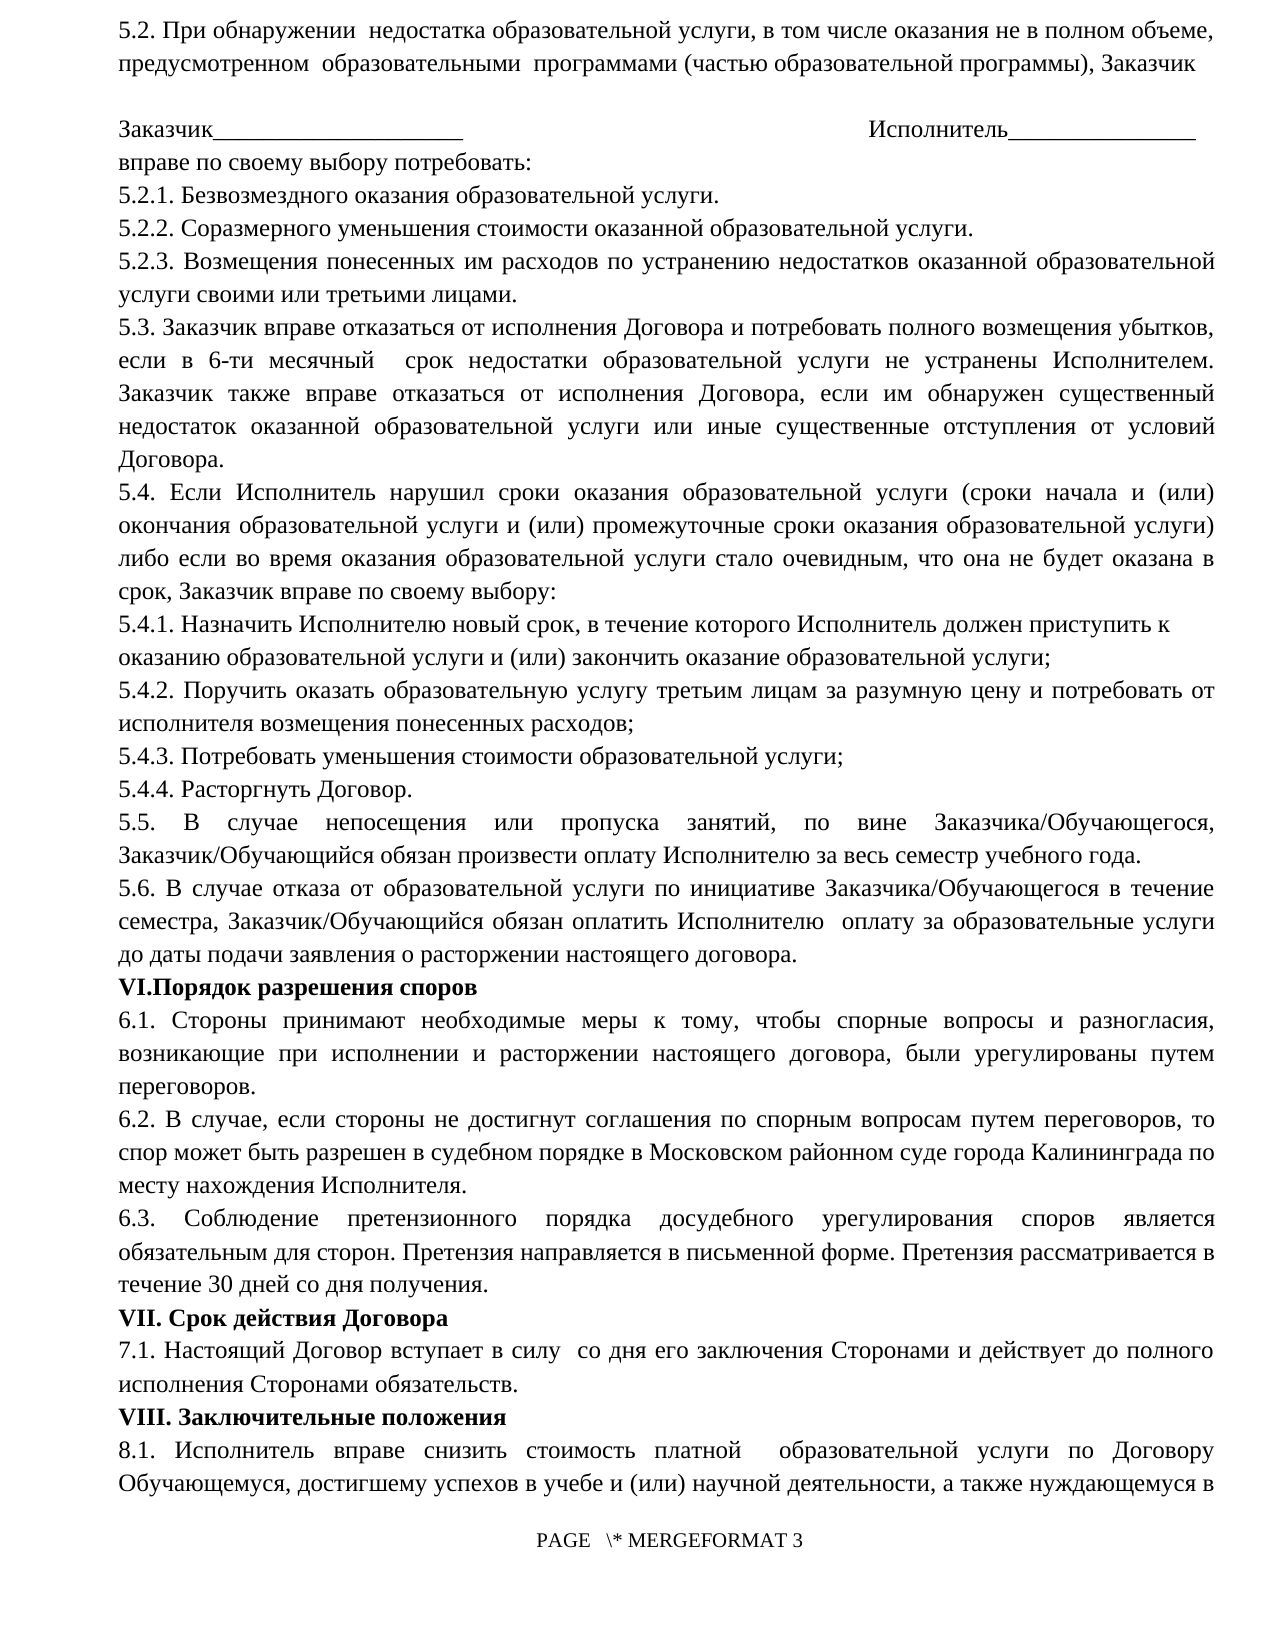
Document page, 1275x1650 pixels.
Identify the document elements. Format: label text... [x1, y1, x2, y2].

text VII. Срок действия Договора [118, 1303, 1216, 1331]
text 5.6. В случае отказа от образовательной услуги по инициативе Заказчика/Обучающегося в течение семестра, Заказчик/Обучающийся обязан оплатить Исполнителю оплату за образовательные услуги до даты подачи заявления о расторжении настоящего договора. [118, 873, 1216, 968]
text VIII. Заключительные положения [118, 1402, 1216, 1430]
text оказанию образовательной услуги и (или) закончить оказание образовательной услуги; [118, 642, 1216, 671]
text 5.2.3. Возмещения понесенных им расходов по устранению недостатков оказанной образовательной услуги своими или третьими лицами. [118, 246, 1216, 308]
text Заказчик____________________ Исполнитель_______________ [118, 114, 1216, 143]
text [118, 1435, 1216, 1496]
text 5.2.1. Безвозмездного оказания образовательной услуги. [118, 180, 1216, 209]
text 7.1. Настоящий Договор вступает в силу со дня его заключения Сторонами и действует до полного исполнения Сторонами обязательств. [118, 1336, 1216, 1397]
text VI.Порядок разрешения споров [118, 972, 1216, 1001]
text 5.2.2. Соразмерного уменьшения стоимости оказанной образовательной услуги. [118, 213, 1216, 242]
text вправе по своему выбору потребовать: [118, 147, 1216, 176]
text 5.3. Заказчик вправе отказаться от исполнения Договора и потребовать полного возмещения убытков, если в 6-ти месячный срок недостатки образовательной услуги не устранены Исполнителем. Заказчик также вправе отказаться от исполнения Договора, если им обнаружен существенный недостаток оказанной образовательной услуги или иные существенные отступления от условий Договора. [118, 312, 1216, 473]
text 6.3. Соблюдение претензионного порядка досудебного урегулирования споров является обязательным для сторон. Претензия направляется в письменной форме. Претензия рассматривается в течение 30 дней со дня получения. [118, 1203, 1216, 1298]
text 5.4.3. Потребовать уменьшения стоимости образовательной услуги; [118, 741, 1216, 770]
text 5.4. Если Исполнитель нарушил сроки оказания образовательной услуги (сроки начала и (или) окончания образовательной услуги и (или) промежуточные сроки оказания образовательной услуги) либо если во время оказания образовательной услуги стало очевидным, что она не будет оказана в срок, Заказчик вправе по своему выбору: [118, 477, 1216, 605]
text 5.5. В случае непосещения или пропуска занятий, по вине Заказчика/Обучающегося, Заказчик/Обучающийся обязан произвести оплату Исполнителю за весь семестр учебного года. [118, 807, 1216, 869]
text 6.1. Стороны принимают необходимые меры к тому, чтобы спорные вопросы и разногласия, возникающие при исполнении и расторжении настоящего договора, были урегулированы путем переговоров. [118, 1005, 1216, 1100]
text 5.4.4. Расторгнуть Договор. [118, 774, 1216, 803]
text 5.4.1. Назначить Исполнителю новый срок, в течение которого Исполнитель должен приступить к [118, 609, 1216, 638]
text 5.2. При обнаружении недостатка образовательной услуги, в том числе оказания не в полном объеме, предусмотренном образовательными программами (частью образовательной программы), Заказчик [118, 15, 1216, 77]
text 5.4.2. Поручить оказать образовательную услугу третьим лицам за разумную цену и потребовать от исполнителя возмещения понесенных расходов; [118, 675, 1216, 737]
text 6.2. В случае, если стороны не достигнут соглашения по спорным вопросам путем переговоров, то спор может быть разрешен в судебном порядке в Московском районном суде города Калининграда по месту нахождения Исполнителя. [118, 1104, 1216, 1199]
